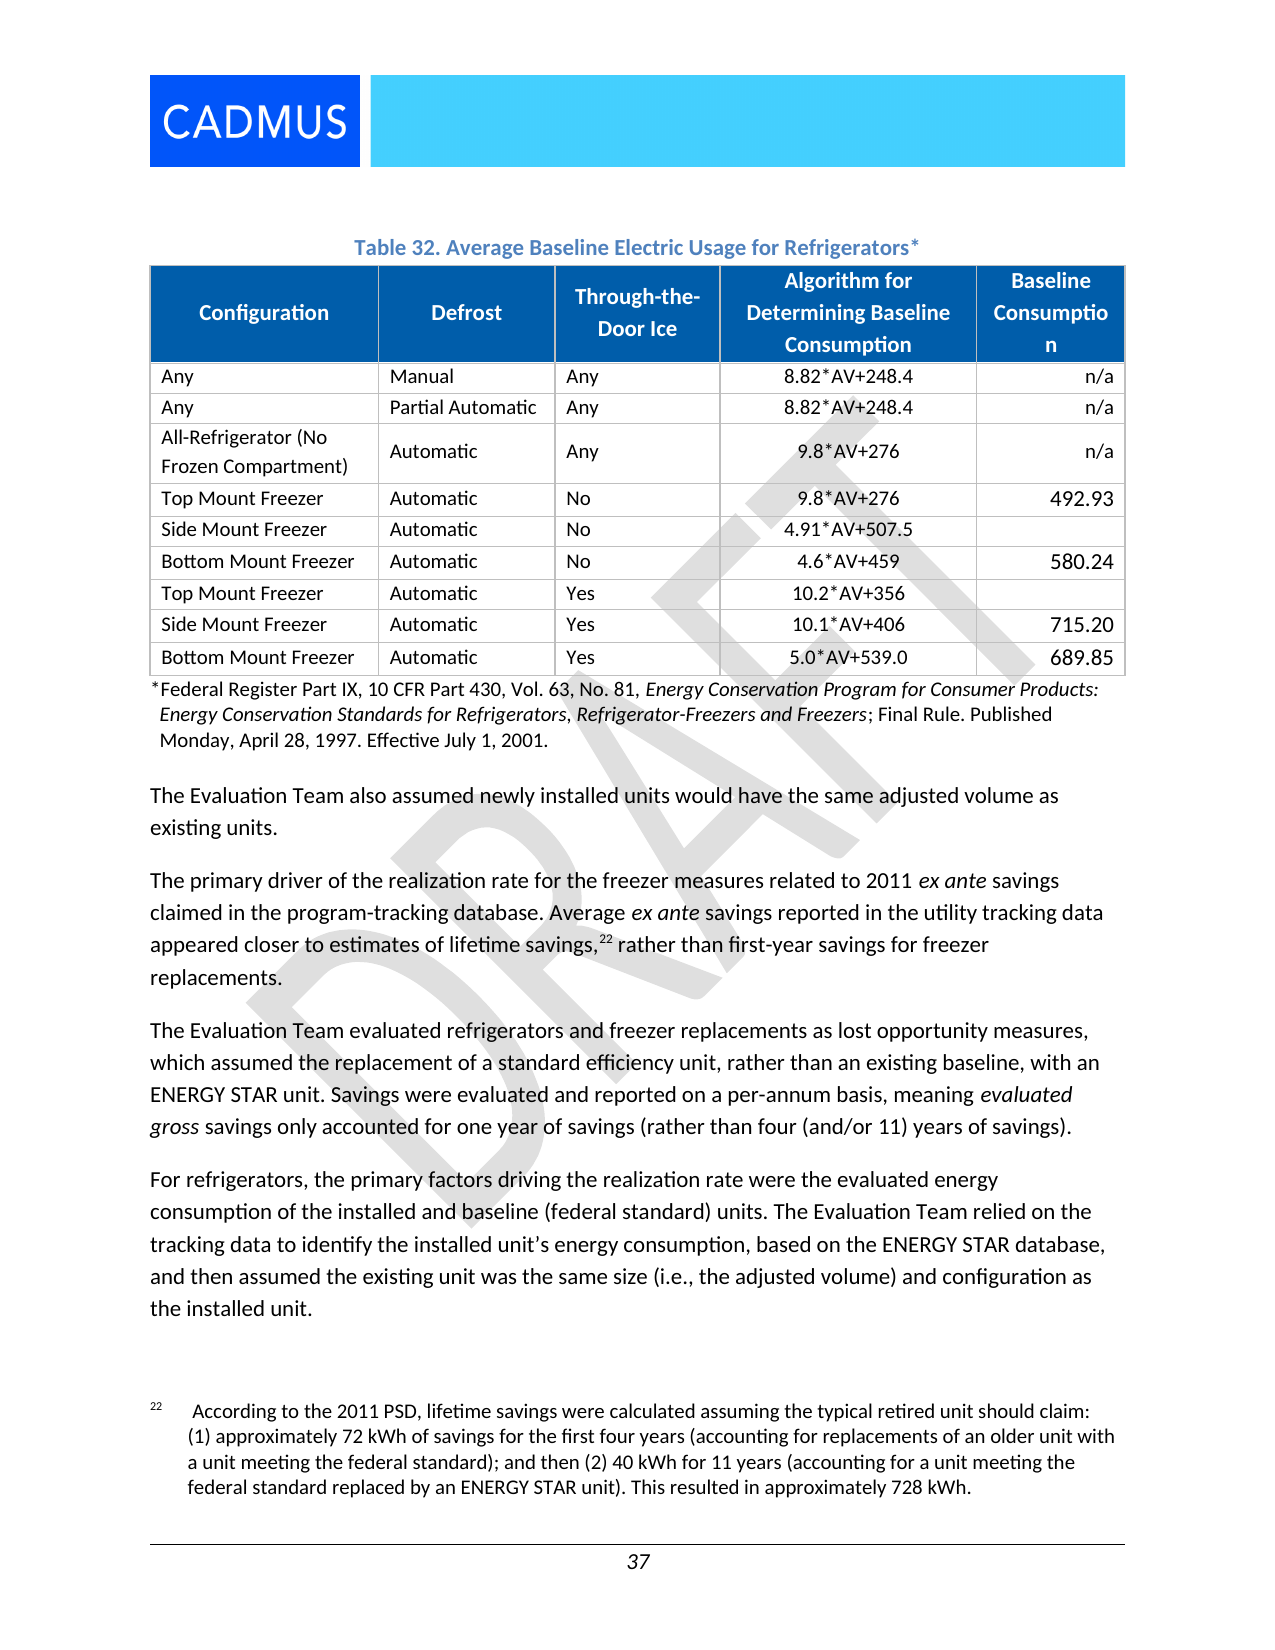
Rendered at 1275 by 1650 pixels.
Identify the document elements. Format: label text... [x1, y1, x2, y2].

table_cell 492.93 [977, 484, 1124, 516]
table_cell Bottom Mount Freezer [151, 643, 378, 675]
table_cell Bottom Mount Freezer [151, 547, 378, 579]
table_cell Yes [556, 580, 719, 609]
table_cell Top Mount Freezer [151, 580, 378, 609]
text The Evaluation Team also assumed newly installed units would have the same adjusted volume as existing units. [150, 781, 1125, 841]
text For refrigerators, the primary factors driving the realization rate were the evaluated energy consumption of the installed and baseline (federal standard) units. The Evaluation Team relied on the tracking data to identify the installed unit’s energy consumption, based on the ENERGY STAR database, and then assumed the existing unit was the same size (i.e., the adjusted volume) and configuration as the installed unit. [150, 1165, 1125, 1322]
text Table 32. Average Baseline Electric Usage for Refrigerators* [150, 233, 1125, 261]
table_cell Automatic [379, 643, 554, 675]
text The Evaluation Team evaluated refrigerators and freezer replacements as lost opportunity measures, which assumed the replacement of a standard efficiency unit, rather than an existing baseline, with an ENERGY STAR unit. Savings were evaluated and reported on a per-annum basis, meaning evaluated gross savings only accounted for one year of savings (rather than four (and/or 11) years of savings). [150, 1016, 1125, 1140]
table_cell Yes [556, 643, 719, 675]
table_cell 4.6*AV+459 [721, 547, 976, 579]
table_cell n/a [977, 394, 1124, 423]
table_cell Manual [379, 364, 554, 393]
table_cell 9.8*AV+276 [721, 484, 976, 516]
table_header Through-the-Door Ice [556, 266, 719, 362]
table_cell Any [556, 424, 719, 483]
table_cell 580.24 [977, 547, 1124, 579]
table_header Algorithm for Determining Baseline Consumption [721, 266, 976, 362]
text *Federal Register Part IX, 10 CFR Part 430, Vol. 63, No. 81, Energy Conservation Program for Consumer Products: Energy Conservation Standards for Refrigerators, Refrigerator-Freezers and Freezers; Final Rule. Published Monday, April 28, 1997. Effective July 1, 2001. [150, 676, 1125, 752]
table_cell 10.1*AV+406 [721, 610, 976, 642]
table_cell No [556, 517, 719, 546]
text The primary driver of the realization rate for the freezer measures related to 2011 ex ante savings claimed in the program-tracking database. Average ex ante savings reported in the utility tracking data appeared closer to estimates of lifetime savings, rather than first-year savings for freezer replacements. [150, 866, 1125, 991]
table_cell [977, 517, 1124, 546]
table_cell Any [151, 394, 378, 423]
table_cell All-Refrigerator (No Frozen Compartment) [151, 424, 378, 483]
table_cell Any [556, 394, 719, 423]
table_cell Top Mount Freezer [151, 484, 378, 516]
table_cell No [556, 547, 719, 579]
table_cell Side Mount Freezer [151, 517, 378, 546]
table_cell [977, 580, 1124, 609]
table_cell Partial Automatic [379, 394, 554, 423]
table_header Configuration [151, 266, 378, 362]
table_cell n/a [977, 424, 1124, 483]
table_header Defrost [379, 266, 554, 362]
table_cell Automatic [379, 484, 554, 516]
table_cell Any [556, 364, 719, 393]
table_cell Automatic [379, 424, 554, 483]
table_cell 689.85 [977, 643, 1124, 675]
table_cell 8.82*AV+248.4 [721, 364, 976, 393]
table_cell 10.2*AV+356 [721, 580, 976, 609]
table_header Baseline Consumption [977, 266, 1124, 362]
table_cell 9.8*AV+276 [721, 424, 976, 483]
table_cell 4.91*AV+507.5 [721, 517, 976, 546]
table_cell Automatic [379, 610, 554, 642]
table_cell 715.20 [977, 610, 1124, 642]
table_cell Yes [556, 610, 719, 642]
table_cell No [556, 484, 719, 516]
picture [150, 75, 1125, 167]
table_cell Automatic [379, 580, 554, 609]
table_cell n/a [977, 364, 1124, 393]
table_cell 5.0*AV+539.0 [721, 643, 976, 675]
table_cell 8.82*AV+248.4 [721, 394, 976, 423]
table_cell Automatic [379, 547, 554, 579]
table_cell Side Mount Freezer [151, 610, 378, 642]
table_cell Automatic [379, 517, 554, 546]
table_cell Any [151, 364, 378, 393]
